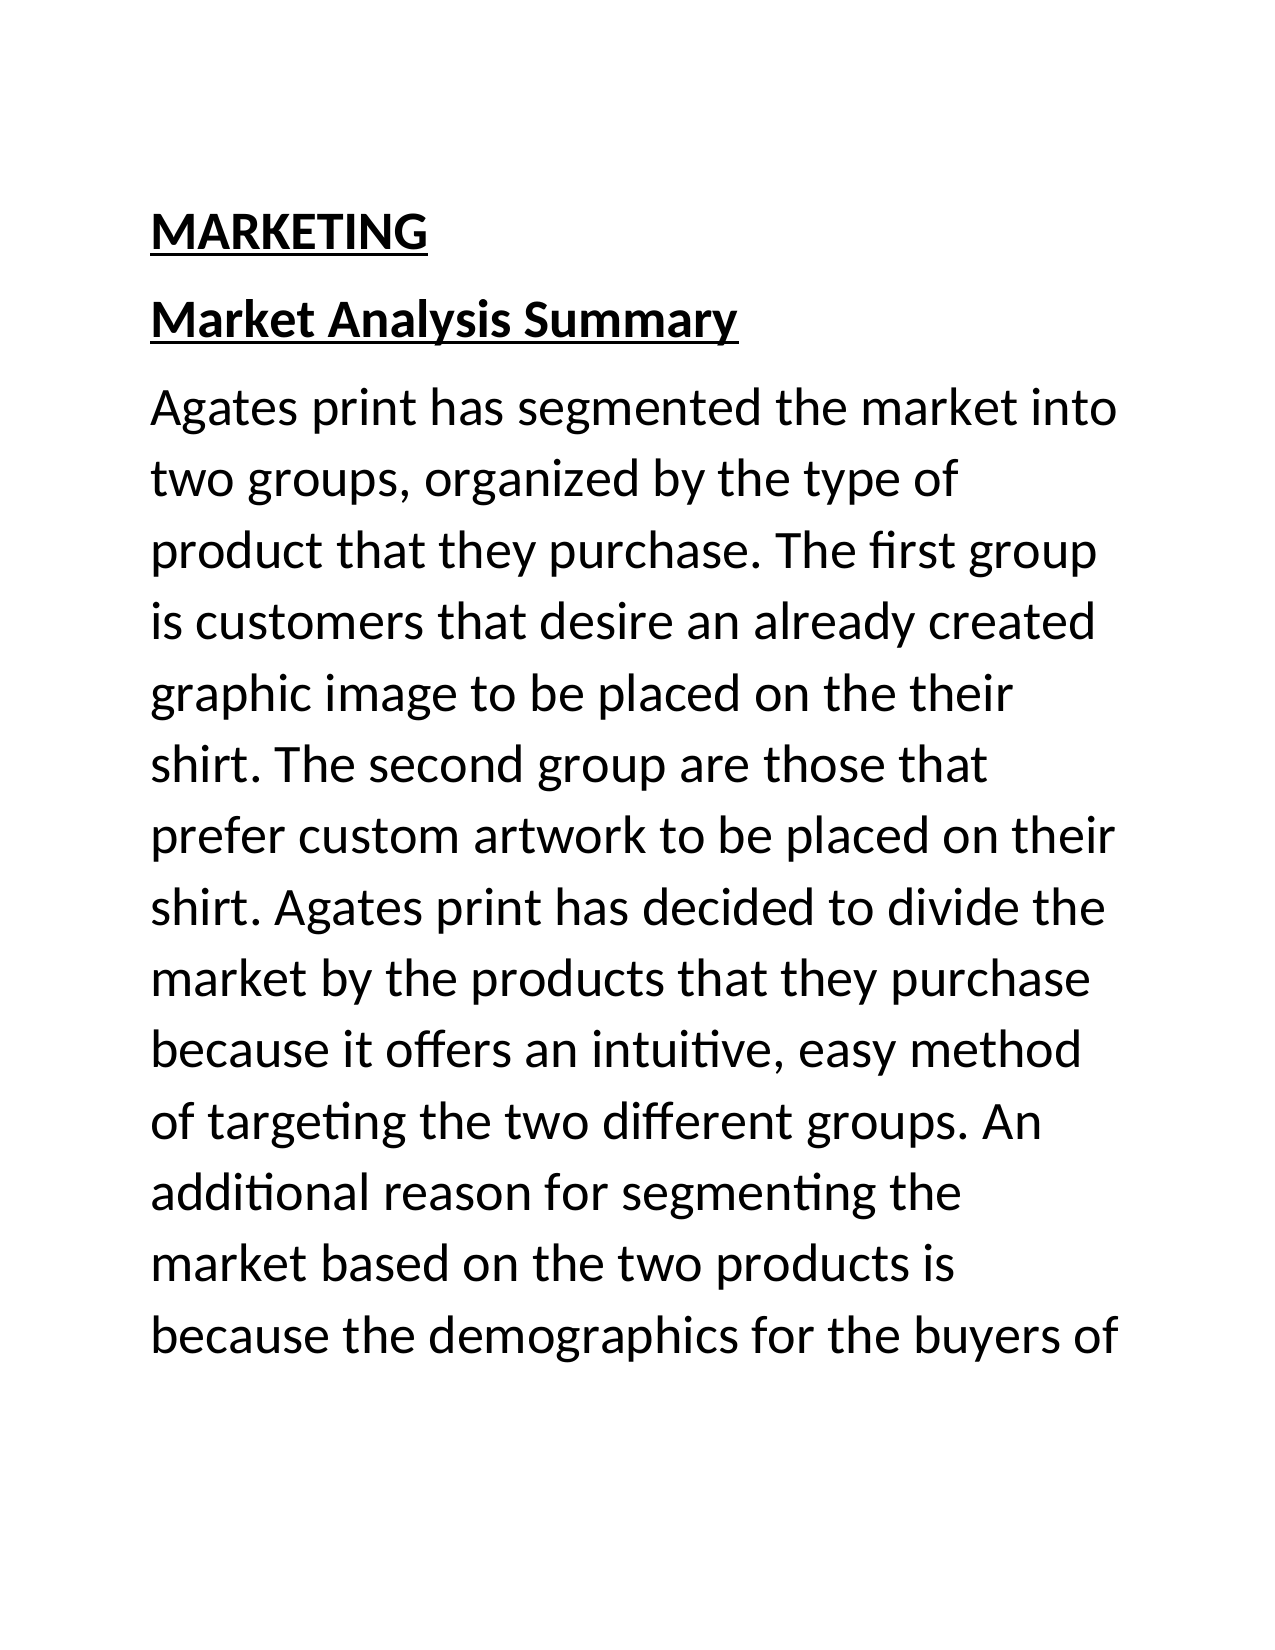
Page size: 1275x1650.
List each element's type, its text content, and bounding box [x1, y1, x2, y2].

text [150, 373, 1125, 1367]
text Market Analysis Summary [150, 285, 1125, 351]
text MARKETING [150, 197, 1125, 263]
